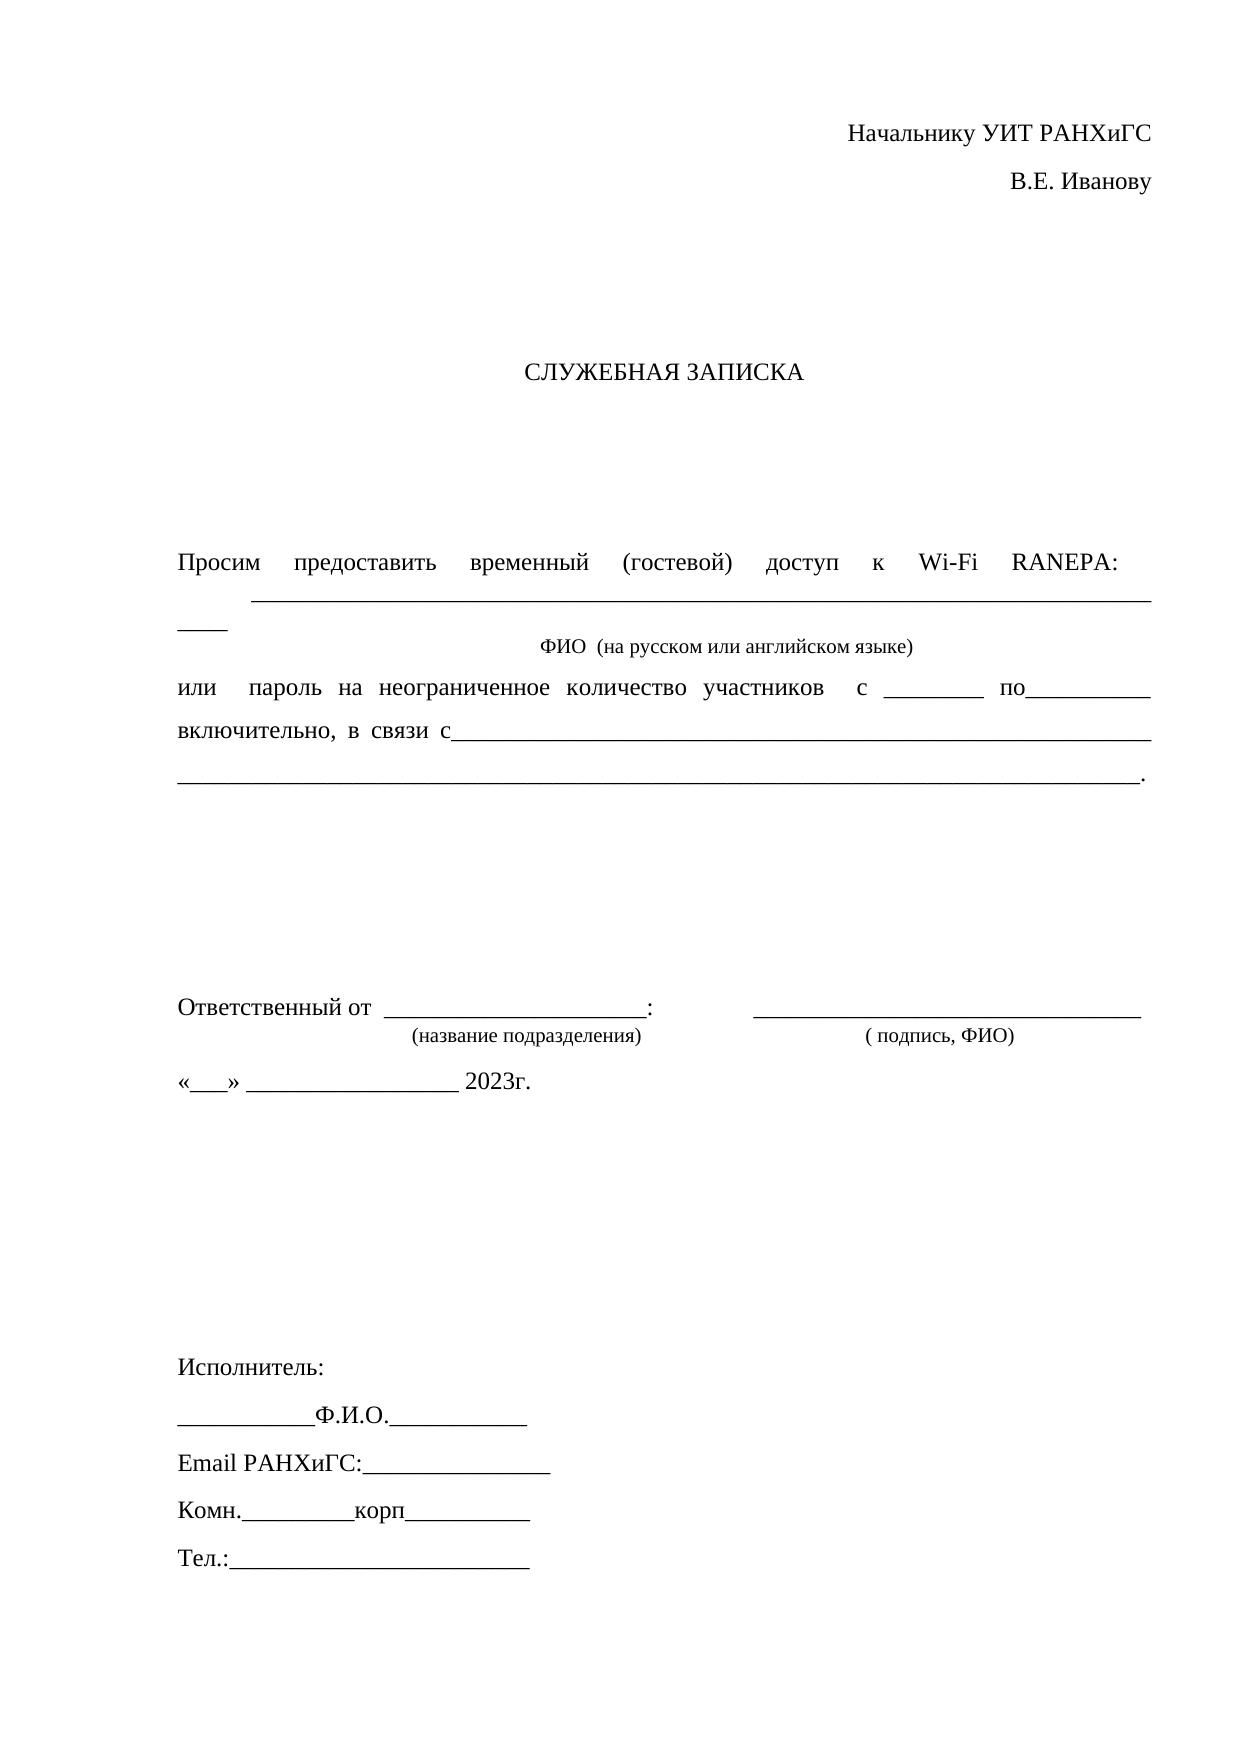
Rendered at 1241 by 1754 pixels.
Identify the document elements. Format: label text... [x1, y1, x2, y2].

text В.Е. Иванову [177, 166, 1152, 194]
text Исполнитель: [177, 1352, 1152, 1381]
text СЛУЖЕБНАЯ ЗАПИСКА [177, 357, 1152, 385]
text (название подразделения) ( подпись, ФИО) [177, 1023, 1152, 1047]
text Тел.:________________________ [177, 1543, 1152, 1572]
text ФИО (на русском или английском языке) [177, 634, 1152, 658]
text ___________Ф.И.О.___________ [177, 1400, 1152, 1429]
text или пароль на неограниченное количество участников с ________ по__________ включительно, в связи с________________________________________________________ _____________________________________________________________________________. [177, 672, 1152, 787]
text Начальнику УИТ РАНХиГС [177, 118, 1152, 147]
text Просим предоставить временный (гостевой) доступ к Wi-Fi RANEPA: ____________________________________________________________________________ [177, 547, 1152, 634]
text Ответственный от _____________________: _______________________________ [177, 992, 1152, 1021]
text Комн._________корп__________ [177, 1495, 1152, 1524]
text Email РАНХиГС:_______________ [177, 1448, 1152, 1476]
text «___» _________________ 2023г. [177, 1066, 1152, 1095]
